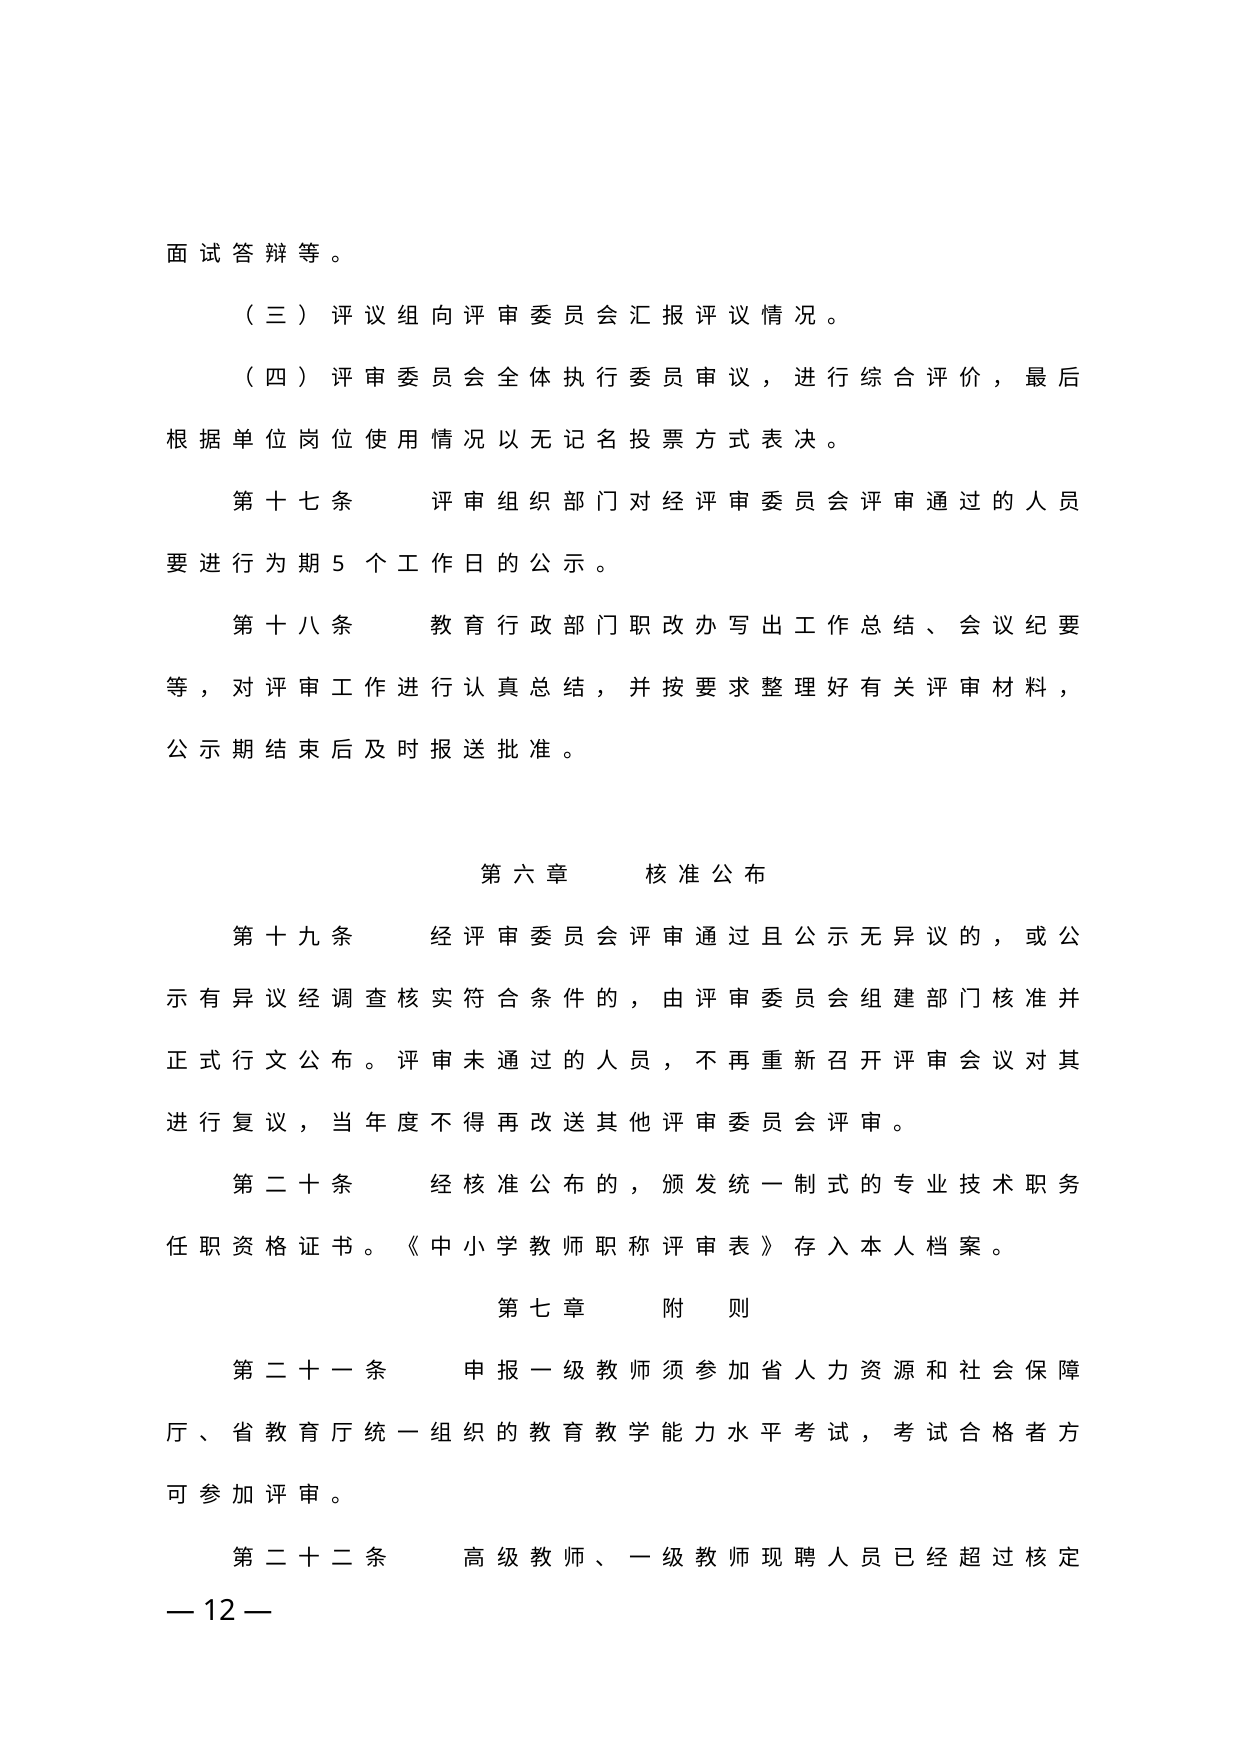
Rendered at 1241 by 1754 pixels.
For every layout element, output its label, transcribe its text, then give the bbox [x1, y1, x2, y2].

text 第六章 核准公布 [167, 841, 1091, 903]
text 第二十条 经核准公布的，颁发统一制式的专业技术职务任职资格证书。《中小学教师职称评审表》存入本人档案。 [167, 1152, 1091, 1276]
text （三）评议组向评审委员会汇报评议情况。 [167, 283, 1091, 345]
text 第十九条 经评审委员会评审通过且公示无异议的，或公示有异议经调查核实符合条件的，由评审委员会组建部门核准并正式行文公布。评审未通过的人员，不再重新召开评审会议对其进行复议，当年度不得再改送其他评审委员会评审。 [167, 903, 1091, 1152]
text 第七章 附 则 [167, 1276, 1091, 1338]
text （四）评审委员会全体执行委员审议，进行综合评价，最后根据单位岗位使用情况以无记名投票方式表决。 [167, 345, 1091, 469]
text 第二十一条 申报一级教师须参加省人力资源和社会保障厅、省教育厅统一组织的教育教学能力水平考试，考试合格者方可参加评审。 [167, 1338, 1091, 1524]
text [167, 221, 1091, 283]
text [167, 1524, 1091, 1586]
text 第十八条 教育行政部门职改办写出工作总结、会议纪要等，对评审工作进行认真总结，并按要求整理好有关评审材料，公示期结束后及时报送批准。 [167, 593, 1091, 779]
text 第十七条 评审组织部门对经评审委员会评审通过的人员要进行为期5个工作日的公示。 [167, 469, 1091, 593]
